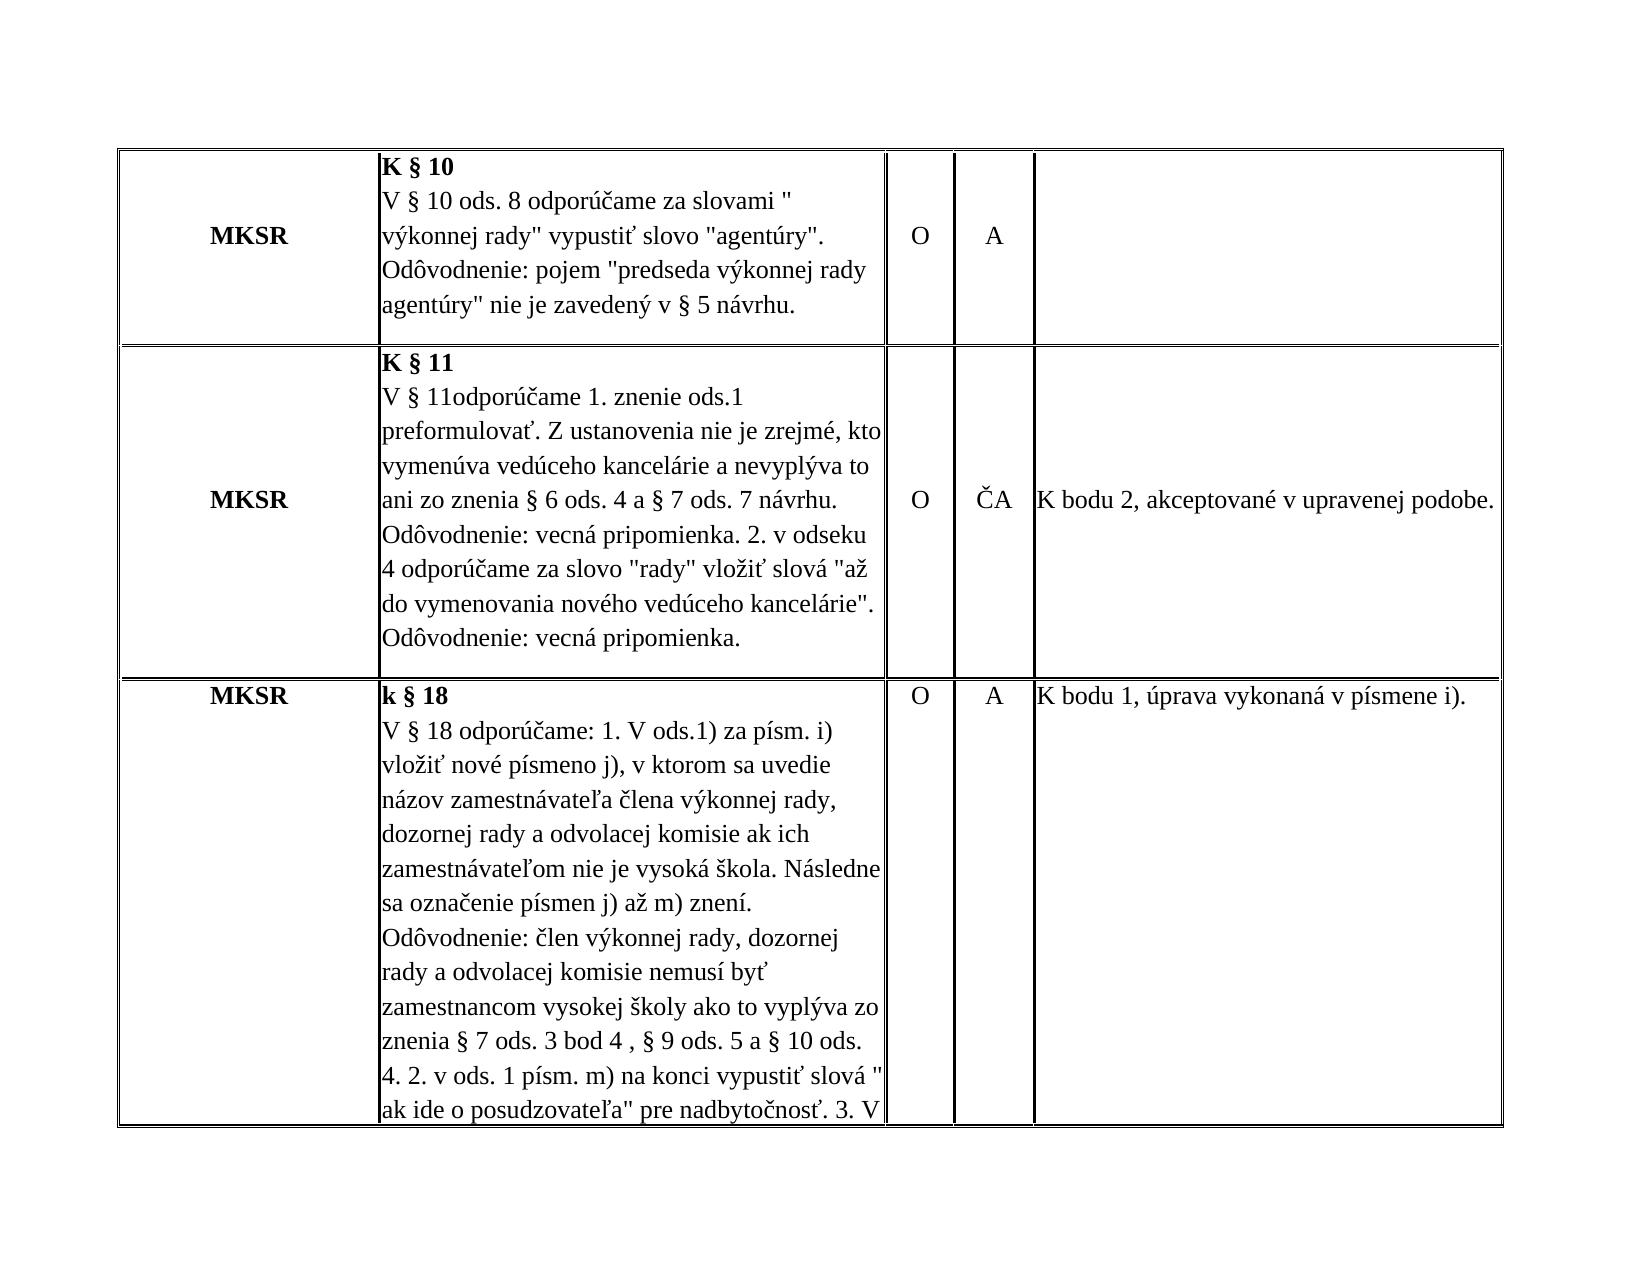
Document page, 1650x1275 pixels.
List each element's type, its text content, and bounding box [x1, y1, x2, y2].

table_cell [379, 677, 886, 1124]
table_cell O [888, 347, 953, 677]
table_cell MKSR [120, 151, 379, 343]
table_cell K § 11 V § 11odporúčame 1. znenie ods.1 preformulovať. Z ustanovenia nie je zrejmé, kto vymenúva vedúceho kancelárie a nevyplýva to ani zo znenia § 6 ods. 4 a § 7 ods. 7 návrhu. Odôvodnenie: vecná pripomienka. 2. v odseku 4 odporúčame za slovo "rady" vložiť slová "až do vymenovania nového vedúceho kancelárie". Odôvodnenie: vecná pripomienka. [381, 347, 884, 677]
table_cell K bodu 2, akceptované v upravenej podobe. [1036, 344, 1501, 677]
table_cell O [886, 681, 954, 1124]
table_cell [1034, 677, 1501, 1124]
table_cell A [954, 681, 1034, 1124]
table_cell MKSR [120, 677, 379, 1124]
table_cell A [954, 149, 1034, 343]
table_cell MKSR [120, 344, 378, 677]
table_cell O [886, 149, 954, 343]
table_cell K § 10 V § 10 ods. 8 odporúčame za slovami " výkonnej rady" vypustiť slovo "agentúry". Odôvodnenie: pojem "predseda výkonnej rady agentúry" nie je zavedený v § 5 návrhu. [379, 149, 886, 343]
table_cell ČA [956, 347, 1033, 677]
table_cell [1034, 151, 1501, 343]
